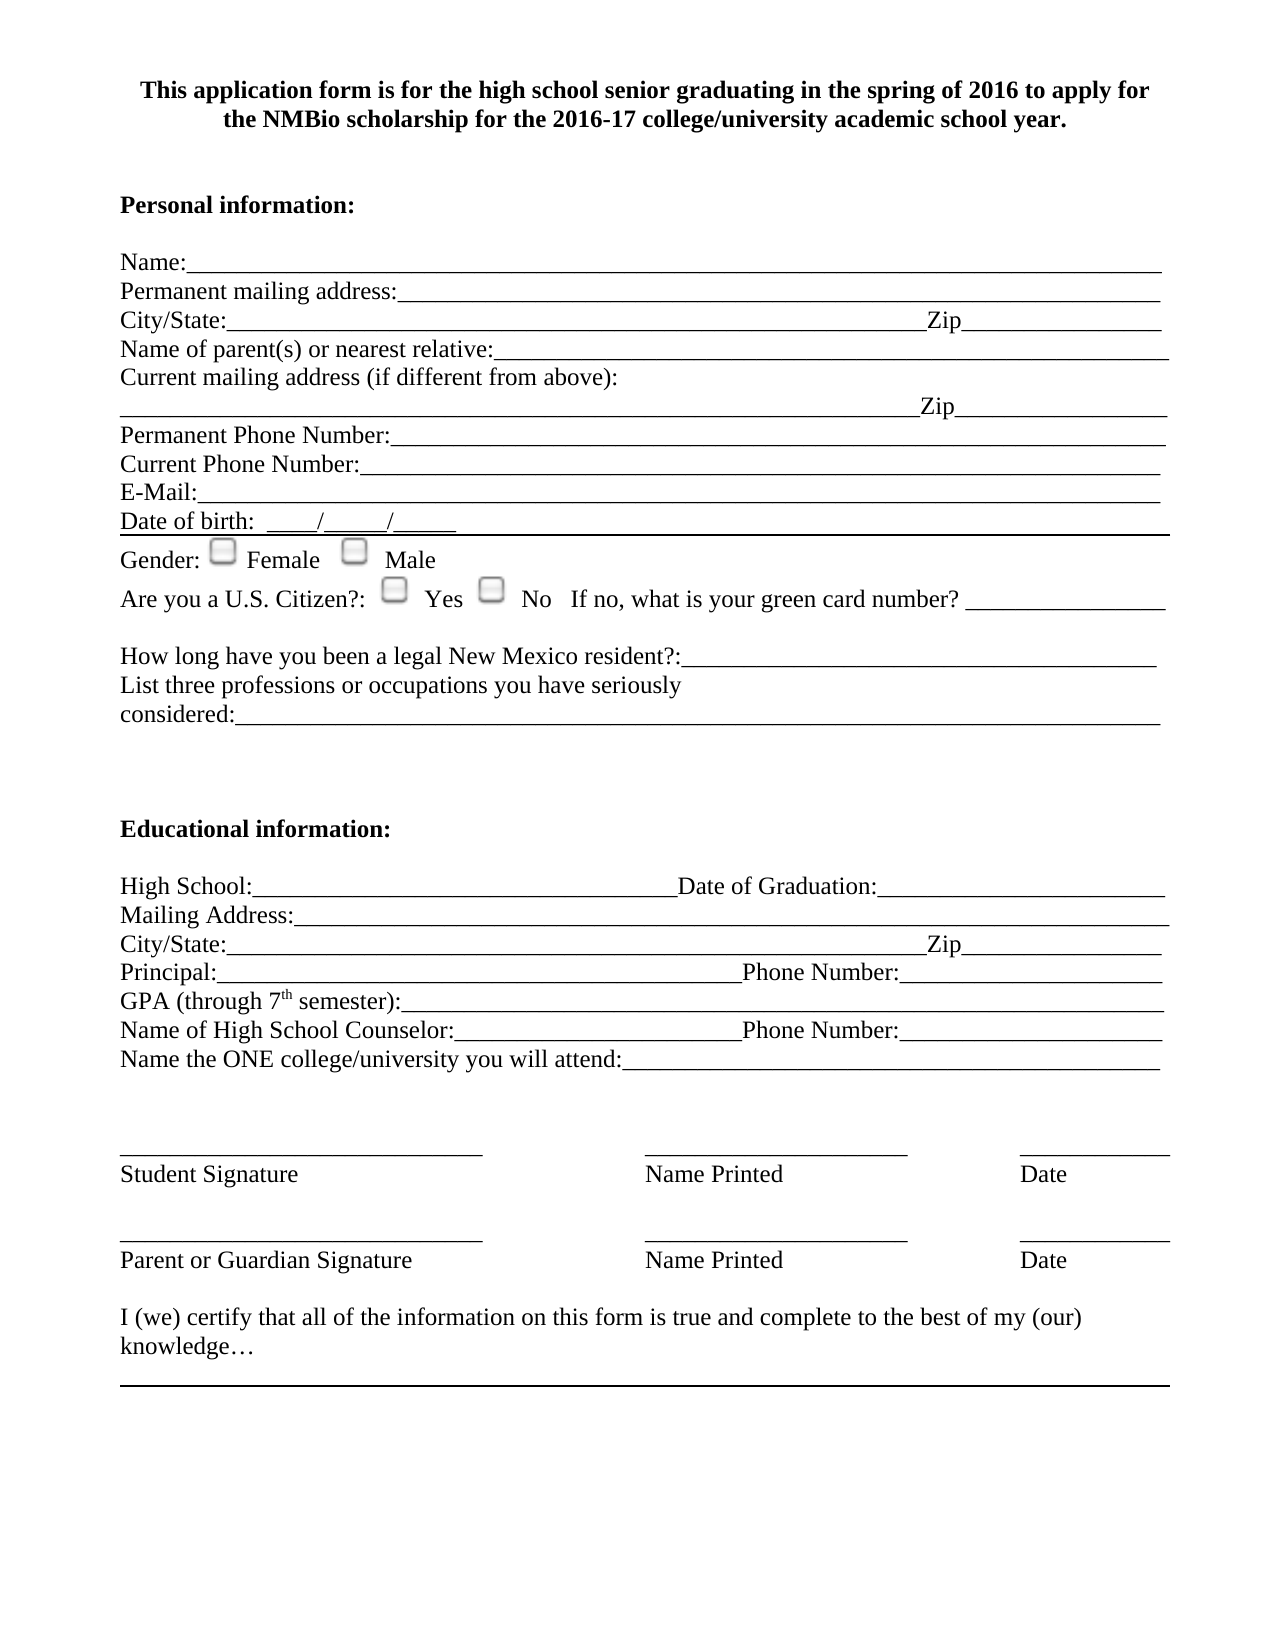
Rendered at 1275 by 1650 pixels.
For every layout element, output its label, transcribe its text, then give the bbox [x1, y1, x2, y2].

text Name the ONE college/university you will attend:___________________________________________ [120, 1044, 1170, 1072]
text Are you a U.S. Citizen?: Yes No If no, what is your green card number? ________________ [120, 574, 1170, 612]
text Principal:__________________________________________Phone Number:_____________________ [120, 957, 1170, 986]
text Permanent Phone Number:______________________________________________________________ [120, 420, 1170, 449]
text I (we) certify that all of the information on this form is true and complete to the best of my (our) knowledge… [120, 1302, 1170, 1360]
text Date of birth: ____/_____/_____ [120, 506, 1170, 534]
text E-Mail:_____________________________________________________________________________ [120, 477, 1170, 506]
picture [338, 536, 372, 569]
text Parent or Guardian Signature Name Printed Date [120, 1245, 1170, 1274]
text Current mailing address (if different from above): [120, 362, 1170, 391]
text ________________________________________________________________Zip_________________ [120, 391, 1170, 420]
text Name:______________________________________________________________________________ [120, 247, 1170, 276]
text This application form is for the high school senior graduating in the spring of 2016 to apply for the NMBio scholarship for the 2016-17 college/university academic school year. [120, 75, 1170, 132]
text Permanent mailing address:_____________________________________________________________ [120, 276, 1170, 305]
text Name of parent(s) or nearest relative:______________________________________________________ [120, 334, 1170, 362]
text City/State:________________________________________________________Zip________________ [120, 305, 1170, 334]
text Name of High School Counselor:_______________________Phone Number:_____________________ [120, 1015, 1170, 1044]
text Student Signature Name Printed Date [120, 1159, 1170, 1187]
text Current Phone Number:________________________________________________________________ [120, 449, 1170, 477]
text Mailing Address:______________________________________________________________________ [120, 900, 1170, 929]
text List three professions or occupations you have seriously considered:__________________________________________________________________________ [120, 670, 1170, 727]
text Gender: Female Male [120, 536, 1170, 574]
text _____________________________ _____________________ ____________ [120, 1130, 1170, 1159]
text _____________________________ _____________________ ____________ [120, 1216, 1170, 1245]
text How long have you been a legal New Mexico resident?:______________________________________ [120, 641, 1170, 670]
text City/State:________________________________________________________Zip________________ [120, 929, 1170, 957]
text GPA (through 7th semester):_____________________________________________________________ [120, 986, 1170, 1015]
picture [206, 536, 240, 569]
picture [378, 573, 412, 607]
text Personal information: [120, 190, 1170, 219]
text High School:__________________________________Date of Graduation:_______________________ [120, 871, 1170, 900]
text Educational information: [120, 814, 1170, 842]
picture [475, 573, 509, 607]
